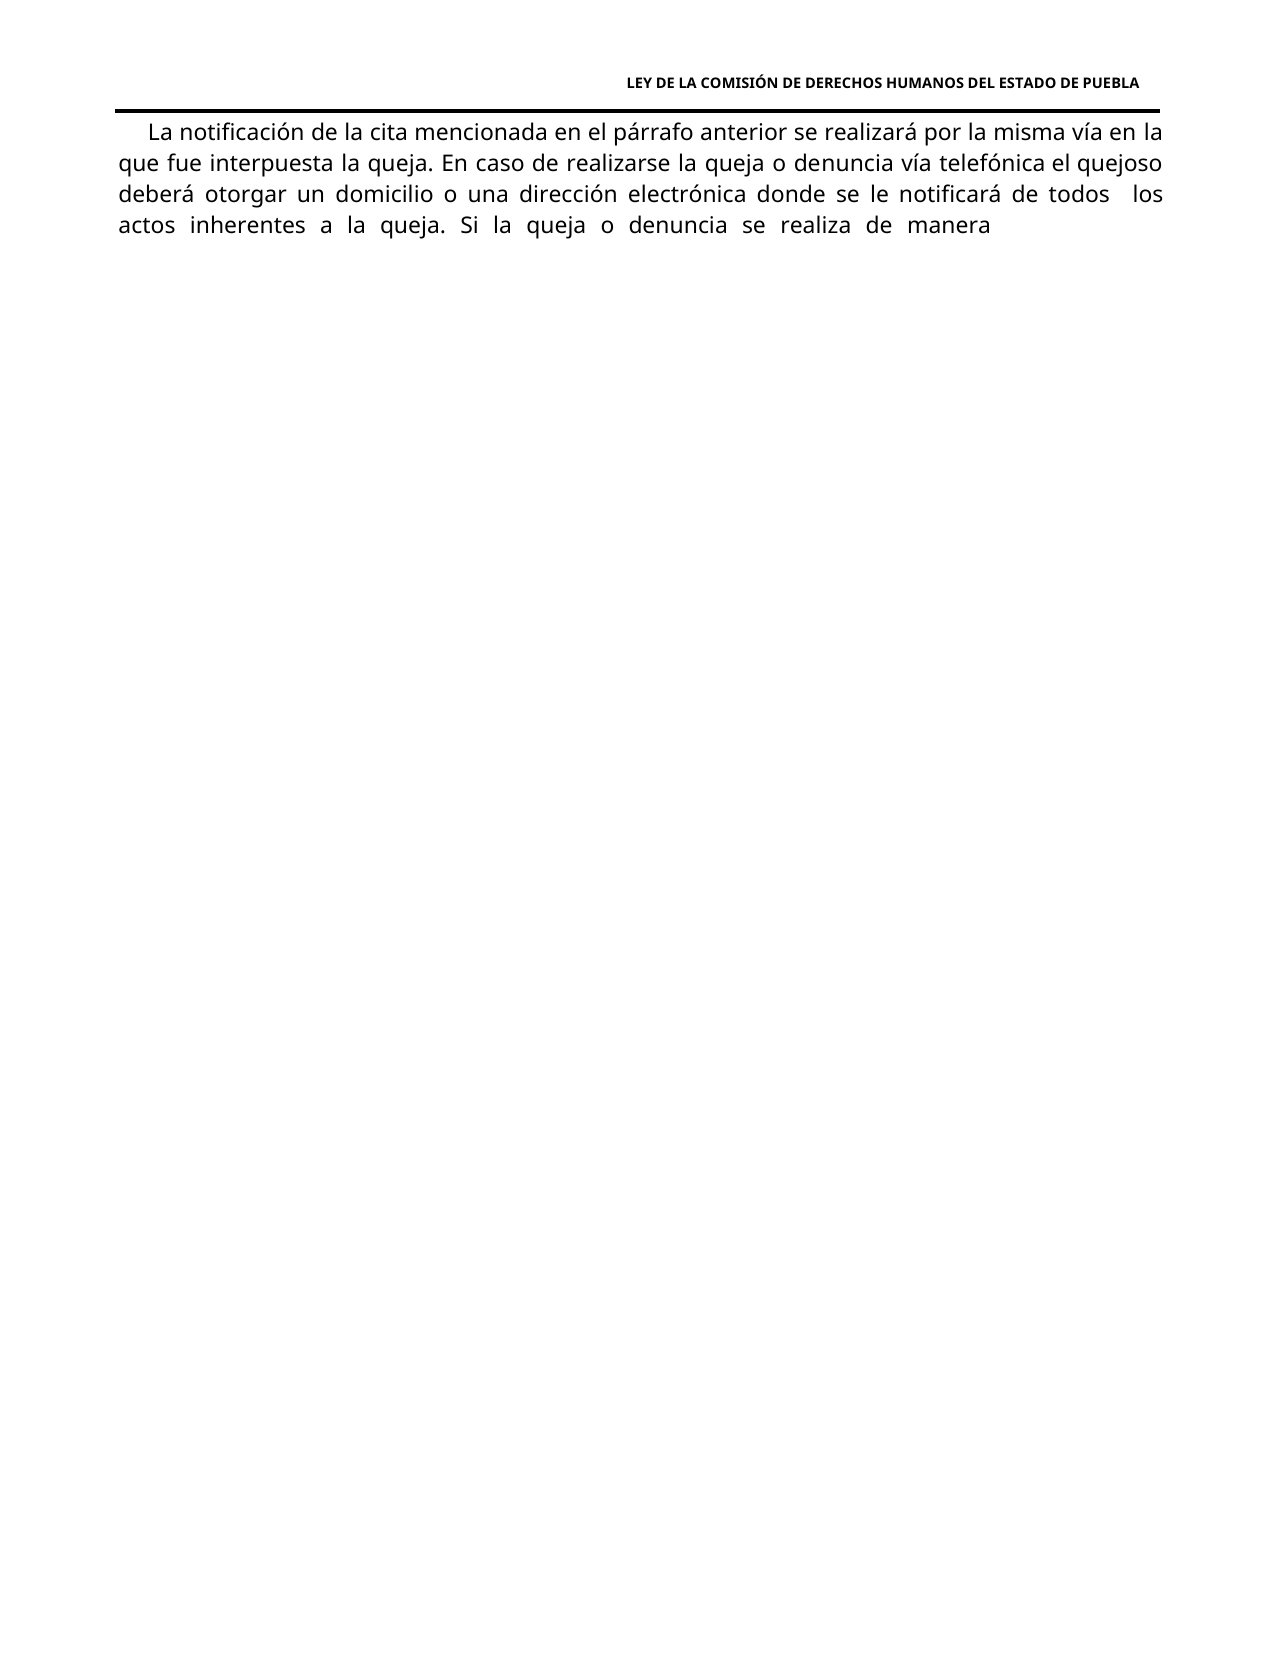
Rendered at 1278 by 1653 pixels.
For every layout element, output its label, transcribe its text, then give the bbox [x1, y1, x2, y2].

text La notificación de la cita mencionada en el párrafo anterior se realizará por la misma vía en la que fue interpuesta la queja. En caso de realizarse la queja o denuncia vía telefónica el quejoso deberá otorgar un domicilio o una dirección electrónica donde se le notificará de todos los actos inherentes a la queja. Si la queja o denuncia se realiza de manera [118, 116, 1163, 241]
